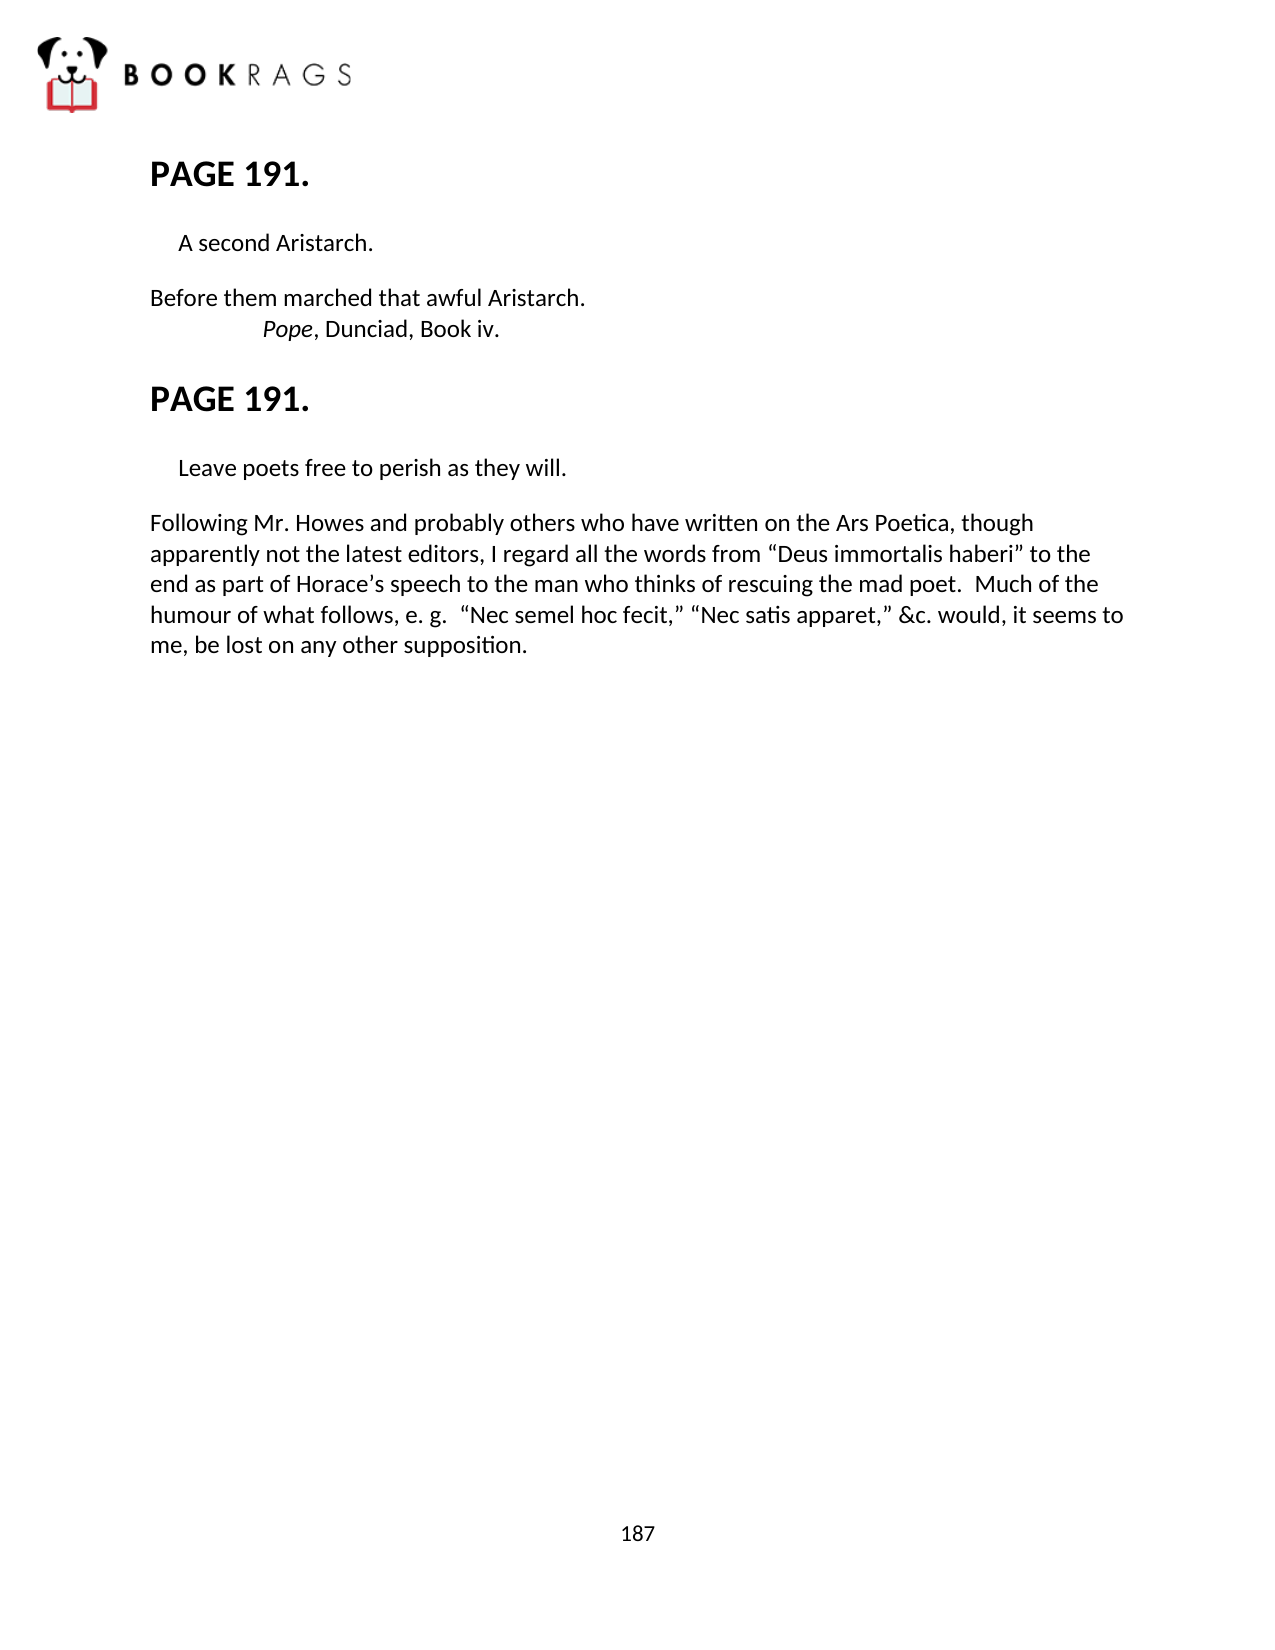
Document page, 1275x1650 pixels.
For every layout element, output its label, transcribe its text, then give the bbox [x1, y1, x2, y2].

text Before them marched that awful Aristarch. Pope, Dunciad, Book iv. [150, 282, 1125, 343]
text PAGE 191. [150, 150, 1125, 196]
text A second Aristarch. [150, 227, 1125, 257]
text Following Mr. Howes and probably others who have written on the Ars Poetica, though apparently not the latest editors, I regard all the words from “Deus immortalis haberi” to the end as part of Horace’s speech to the man who thinks of rescuing the mad poet. Much of the humour of what follows, e. g. “Nec semel hoc fecit,” “Nec satis apparet,” &c. would, it seems to me, be lost on any other supposition. [150, 507, 1125, 660]
text PAGE 191. [150, 375, 1125, 421]
text Leave poets free to perish as they will. [150, 452, 1125, 482]
picture [37, 37, 351, 113]
